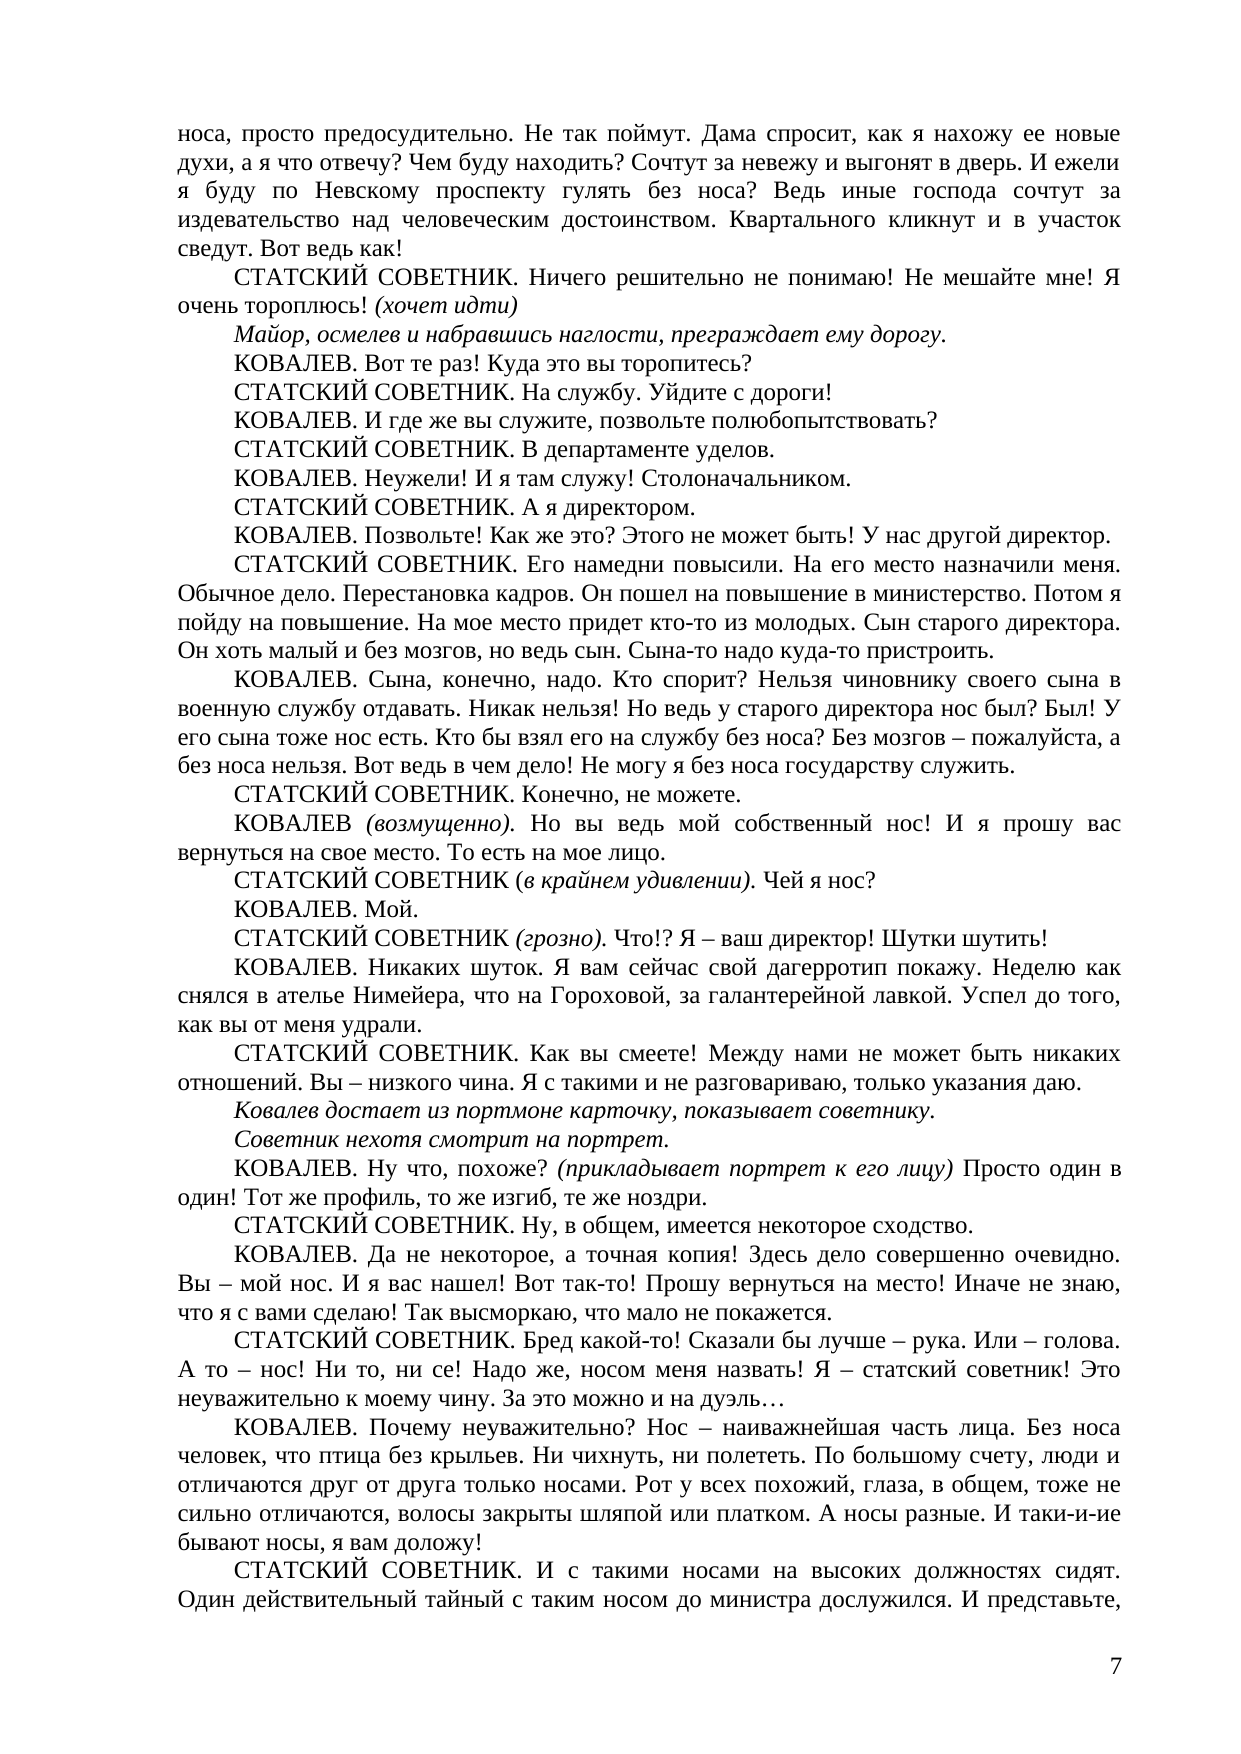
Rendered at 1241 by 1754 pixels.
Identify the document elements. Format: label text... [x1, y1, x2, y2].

text СТАТСКИЙ СОВЕТНИК. Как вы смеете! Между нами не может быть никаких отношений. Вы – низкого чина. Я с такими и не разговариваю, только указания даю. [177, 1038, 1122, 1096]
text СТАТСКИЙ СОВЕТНИК. Его намедни повысили. На его место назначили меня. Обычное дело. Перестановка кадров. Он пошел на повышение в министерство. Потом я пойду на повышение. На мое место придет кто-то из молодых. Сын старого директора. Он хоть малый и без мозгов, но ведь сын. Сына-то надо куда-то пристроить. [177, 549, 1122, 664]
text СТАТСКИЙ СОВЕТНИК (в крайнем удивлении). Чей я нос? [177, 866, 1122, 894]
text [177, 1556, 1122, 1613]
text КОВАЛЕВ. Да не некоторое, а точная копия! Здесь дело совершенно очевидно. Вы – мой нос. И я вас нашел! Вот так-то! Прошу вернуться на место! Иначе не знаю, что я с вами сделаю! Так высморкаю, что мало не покажется. [177, 1239, 1122, 1326]
text КОВАЛЕВ. Ну что, похоже? (прикладывает портрет к его лицу) Просто один в один! Тот же профиль, то же изгиб, те же ноздри. [177, 1153, 1122, 1211]
text КОВАЛЕВ. И где же вы служите, позвольте полюбопытствовать? [177, 406, 1122, 434]
text Ковалев достает из портмоне карточку, показывает советнику. [177, 1096, 1122, 1124]
text СТАТСКИЙ СОВЕТНИК. А я директором. [177, 492, 1122, 521]
text СТАТСКИЙ СОВЕТНИК (грозно). Что!? Я – ваш директор! Шутки шутить! [177, 923, 1122, 952]
text КОВАЛЕВ. Сына, конечно, надо. Кто спорит? Нельзя чиновнику своего сына в военную службу отдавать. Никак нельзя! Но ведь у старого директора нос был? Был! У его сына тоже нос есть. Кто бы взял его на службу без носа? Без мозгов – пожалуйста, а без носа нельзя. Вот ведь в чем дело! Не могу я без носа государству служить. [177, 664, 1122, 779]
text Советник нехотя смотрит на портрет. [177, 1124, 1122, 1153]
text КОВАЛЕВ. Вот те раз! Куда это вы торопитесь? [177, 348, 1122, 377]
text КОВАЛЕВ. Мой. [177, 894, 1122, 923]
text КОВАЛЕВ. Позвольте! Как же это? Этого не может быть! У нас другой директор. [177, 521, 1122, 549]
text СТАТСКИЙ СОВЕТНИК. На службу. Уйдите с дороги! [177, 377, 1122, 406]
text СТАТСКИЙ СОВЕТНИК. Ну, в общем, имеется некоторое сходство. [177, 1211, 1122, 1239]
text Майор, осмелев и набравшись наглости, преграждает ему дорогу. [177, 319, 1122, 348]
text СТАТСКИЙ СОВЕТНИК. В департаменте уделов. [177, 434, 1122, 463]
text СТАТСКИЙ СОВЕТНИК. Бред какой-то! Сказали бы лучше – рука. Или – голова. А то – нос! Ни то, ни се! Надо же, носом меня назвать! Я – статский советник! Это неуважительно к моему чину. За это можно и на дуэль… [177, 1326, 1122, 1412]
text КОВАЛЕВ. Никаких шуток. Я вам сейчас свой дагерротип покажу. Неделю как снялся в ателье Нимейера, что на Гороховой, за галантерейной лавкой. Успел до того, как вы от меня удрали. [177, 952, 1122, 1038]
text КОВАЛЕВ (возмущенно). Но вы ведь мой собственный нос! И я прошу вас вернуться на свое место. То есть на мое лицо. [177, 808, 1122, 866]
text СТАТСКИЙ СОВЕТНИК. Ничего решительно не понимаю! Не мешайте мне! Я очень тороплюсь! (хочет идти) [177, 262, 1122, 319]
text КОВАЛЕВ. Неужели! И я там служу! Столоначальником. [177, 463, 1122, 492]
text СТАТСКИЙ СОВЕТНИК. Конечно, не можете. [177, 779, 1122, 808]
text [177, 118, 1122, 262]
text КОВАЛЕВ. Почему неуважительно? Нос – наиважнейшая часть лица. Без носа человек, что птица без крыльев. Ни чихнуть, ни полететь. По большому счету, люди и отличаются друг от друга только носами. Рот у всех похожий, глаза, в общем, тоже не сильно отличаются, волосы закрыты шляпой или платком. А носы разные. И таки-и-ие бывают носы, я вам доложу! [177, 1412, 1122, 1556]
